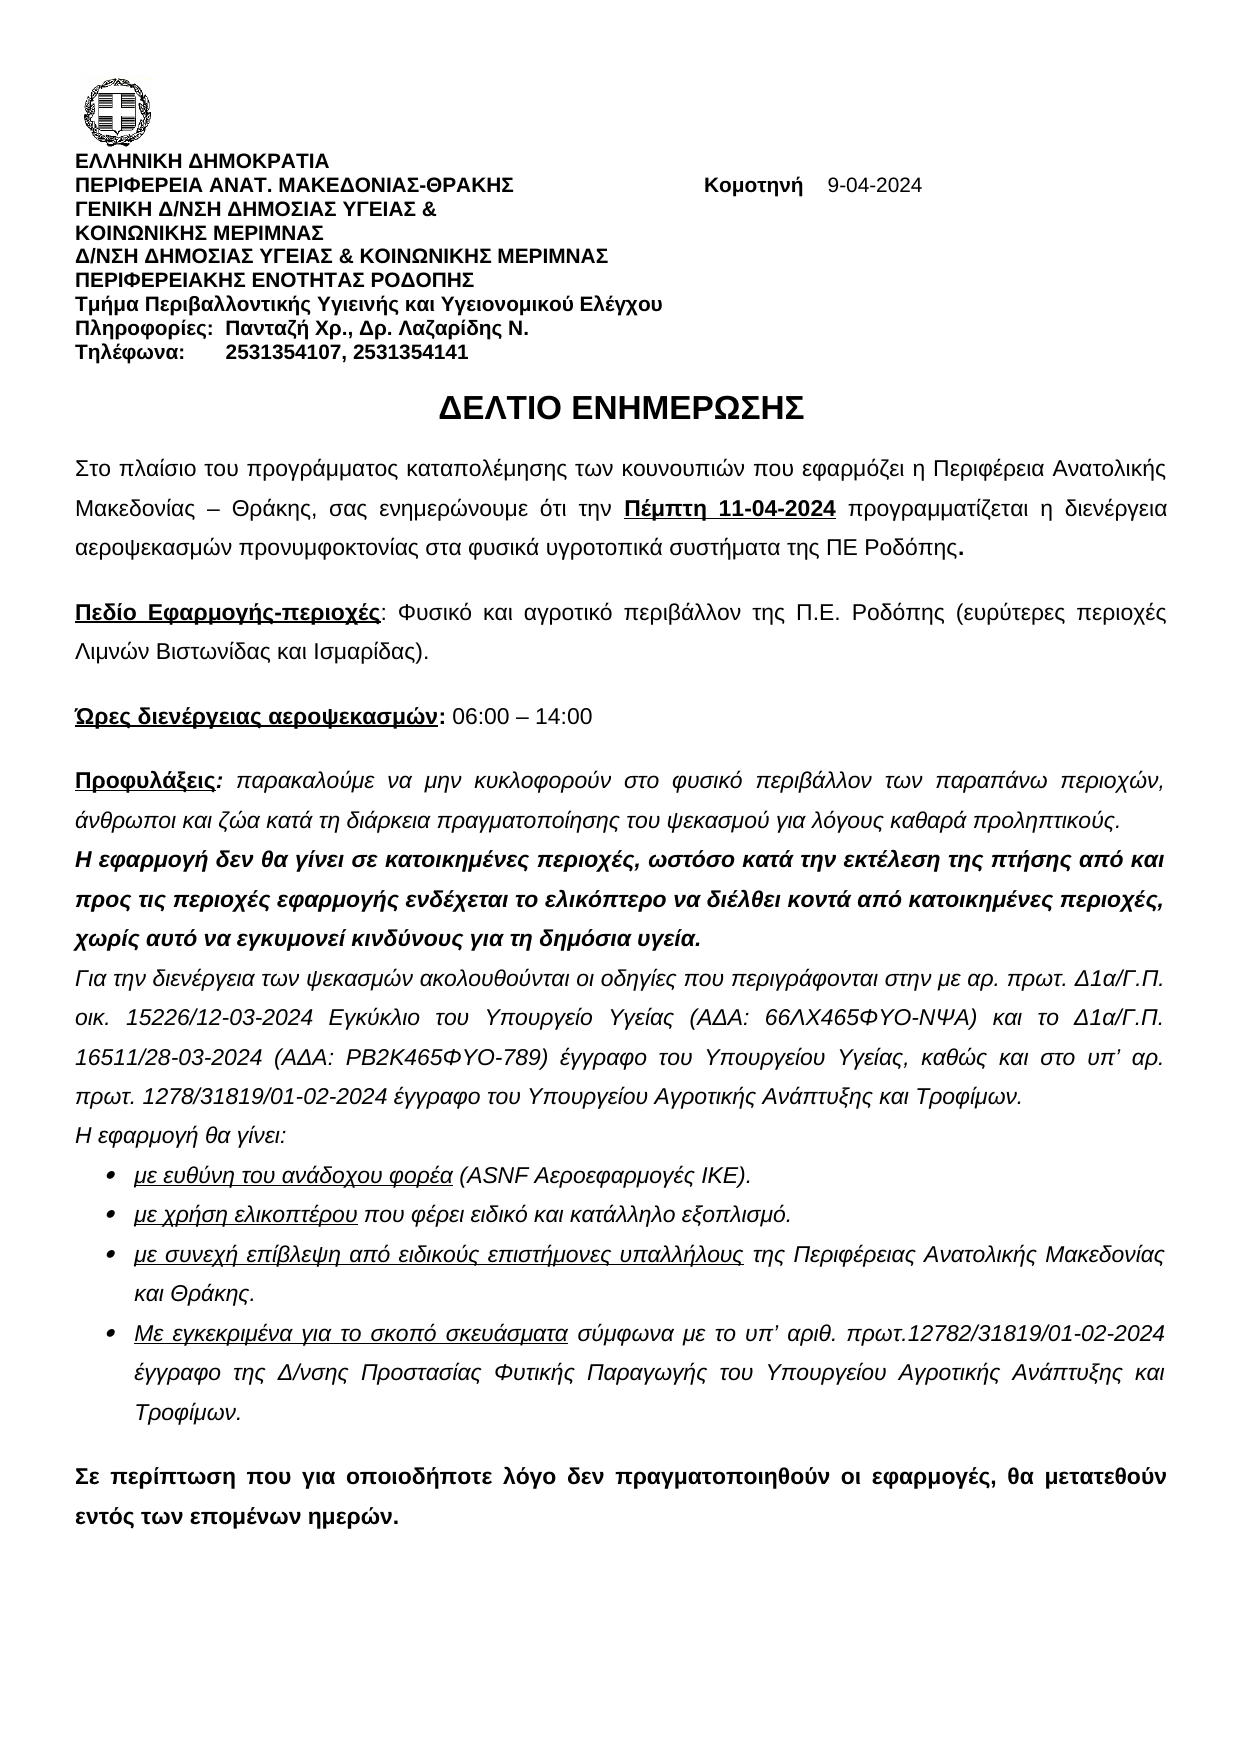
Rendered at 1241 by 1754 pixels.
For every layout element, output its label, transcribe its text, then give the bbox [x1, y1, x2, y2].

text Προφυλάξεις: παρακαλούμε να μην κυκλοφορούν στο φυσικό περιβάλλον των παραπάνω περιοχών, άνθρωποι και ζώα κατά τη διάρκεια πραγματοποίησης του ψεκασμού για λόγους καθαρά προληπτικούς. [75, 767, 1168, 833]
text Τμήμα Περιβαλλοντικής Υγιεινής και Υγειονομικού Ελέγχου [75, 292, 1168, 316]
text ΔΕΛΤΙΟ ΕΝΗΜΕΡΩΣΗΣ [75, 388, 1168, 426]
list Με εγκεκριμένα για το σκοπό σκευάσματα σύμφωνα με το υπ’ αριθ. πρωτ.12782/31819/01-02-2024 έγγραφο της Δ/νσης Προστασίας Φυτικής Παραγωγής του Υπουργείου Αγροτικής Ανάπτυξης και Τροφίμων. [104, 1320, 1168, 1425]
text Η εφαρμογή δεν θα γίνει σε κατοικημένες περιοχές, ωστόσο κατά την εκτέλεση της πτήσης από και προς τις περιοχές εφαρμογής ενδέχεται το ελικόπτερο να διέλθει κοντά από κατοικημένες περιοχές, χωρίς αυτό να εγκυμονεί κινδύνους για τη δημόσια υγεία. [75, 846, 1168, 951]
text ΕΛΛΗΝΙΚΗ ΔΗΜΟΚΡΑΤΙΑ [75, 148, 1168, 172]
list με χρήση ελικοπτέρου που φέρει ειδικό και κατάλληλο εξοπλισμό. [104, 1201, 1168, 1228]
list με συνεχή επίβλεψη από ειδικούς επιστήμονες υπαλλήλους της Περιφέρειας Ανατολικής Μακεδονίας και Θράκης. [104, 1241, 1168, 1307]
text Ώρες διενέργειας αεροψεκασμών: 06:00 – 14:00 [75, 703, 1168, 729]
text Πληροφορίες: Πανταζή Χρ., Δρ. Λαζαρίδης Ν. [75, 316, 1168, 340]
text Δ/ΝΣΗ ΔΗΜΟΣΙΑΣ ΥΓΕΙΑΣ & ΚΟΙΝΩΝΙΚΗΣ ΜΕΡΙΜΝΑΣ [75, 244, 1168, 268]
text ΚΟΙΝΩΝΙΚΗΣ ΜΕΡΙΜΝΑΣ [75, 220, 1168, 244]
text Πεδίο Εφαρμογής-περιοχές: Φυσικό και αγροτικό περιβάλλον της Π.Ε. Ροδόπης (ευρύτερες περιοχές Λιμνών Βιστωνίδας και Ισμαρίδας). [75, 599, 1168, 664]
picture [81, 75, 152, 149]
text Τηλέφωνα: 2531354107, 2531354141 [75, 340, 1168, 364]
text Η εφαρμογή θα γίνει: [75, 1122, 1168, 1149]
text ΠΕΡΙΦΕΡΕΙΑΚΗΣ ΕΝΟΤΗΤΑΣ ΡΟΔΟΠΗΣ [75, 268, 1168, 292]
text ΠΕΡΙΦΕΡΕΙΑ ΑΝΑΤ. ΜΑΚΕΔΟΝΙΑΣ-ΘΡΑΚΗΣ Κομοτηνή 9-04-2024 [75, 172, 1168, 196]
text Για την διενέργεια των ψεκασμών ακολουθούνται οι οδηγίες που περιγράφονται στην με αρ. πρωτ. Δ1α/Γ.Π. οικ. 15226/12-03-2024 Εγκύκλιο του Υπουργείο Υγείας (ΑΔΑ: 66ΛΧ465ΦΥΟ-ΝΨΑ) και το Δ1α/Γ.Π. 16511/28-03-2024 (ΑΔΑ: ΡΒ2Κ465ΦΥΟ-789) έγγραφο του Υπουργείου Υγείας, καθώς και στο υπ’ αρ. πρωτ. 1278/31819/01-02-2024 έγγραφο του Υπουργείου Αγροτικής Ανάπτυξης και Τροφίμων. [75, 964, 1168, 1109]
text Σε περίπτωση που για οποιοδήποτε λόγο δεν πραγματοποιηθούν οι εφαρμογές, θα μετατεθούν εντός των επομένων ημερών. [75, 1463, 1168, 1529]
text Στο πλαίσιο του προγράμματος καταπολέμησης των κουνουπιών που εφαρμόζει η Περιφέρεια Ανατολικής Μακεδονίας – Θράκης, σας ενημερώνουμε ότι την Πέμπτη 11-04-2024 προγραμματίζεται η διενέργεια αεροψεκασμών προνυμφοκτονίας στα φυσικά υγροτοπικά συστήματα της ΠΕ Ροδόπης. [75, 455, 1168, 561]
text ΓΕΝΙΚΗ Δ/ΝΣΗ ΔΗΜΟΣΙΑΣ ΥΓΕΙΑΣ & [75, 196, 1168, 220]
list με ευθύνη του ανάδοχου φορέα (ASNF Αεροεφαρμογές ΙΚΕ). [104, 1162, 1168, 1188]
